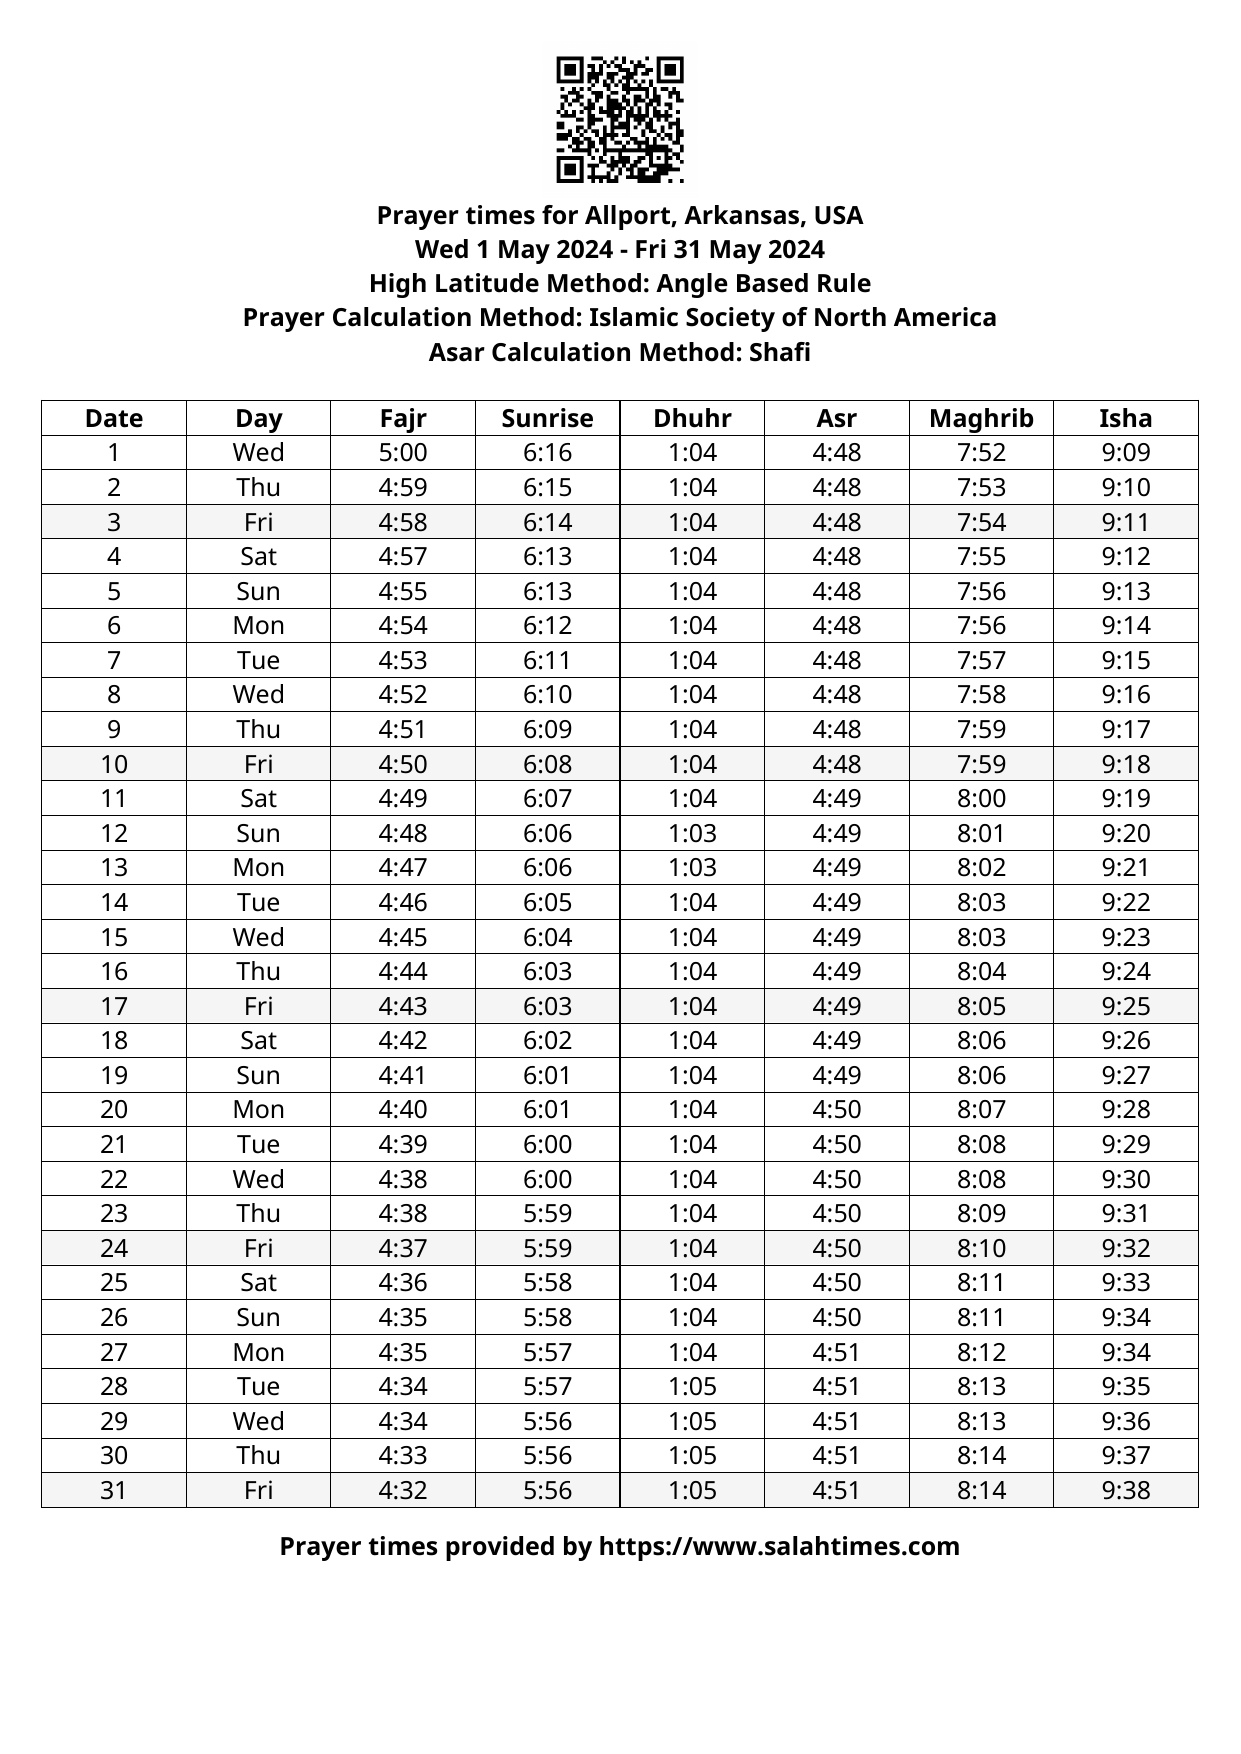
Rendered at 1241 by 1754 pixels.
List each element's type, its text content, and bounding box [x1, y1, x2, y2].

table_cell 1:04 [621, 781, 764, 815]
table_cell 6:10 [476, 678, 619, 711]
table_cell Mon [187, 1335, 330, 1368]
table_cell Wed [187, 436, 330, 469]
table_cell 4:50 [765, 1231, 909, 1264]
table_cell 9:26 [1054, 1024, 1198, 1057]
table_cell 5:59 [476, 1231, 619, 1264]
table_cell 4:37 [331, 1231, 475, 1264]
table_cell 6:02 [476, 1024, 619, 1057]
table_cell Fri [187, 505, 330, 538]
table_cell 13 [42, 851, 186, 884]
table_cell Thu [187, 1439, 330, 1472]
table_cell 9:23 [1054, 920, 1198, 953]
table_cell 8:12 [910, 1335, 1053, 1368]
table_cell 18 [42, 1024, 186, 1057]
table_cell 17 [42, 989, 186, 1022]
table_cell 4:48 [331, 816, 475, 849]
table_cell 9:19 [1054, 781, 1198, 815]
table_cell Fri [187, 1231, 330, 1264]
table_cell 5:00 [331, 436, 475, 469]
table_cell 8:04 [910, 954, 1053, 988]
table_cell Sat [187, 539, 330, 573]
table_cell 8:03 [910, 885, 1053, 919]
table_cell 4:49 [765, 954, 909, 988]
table_cell 1:05 [621, 1369, 764, 1403]
table_cell 9:37 [1054, 1439, 1198, 1472]
table_cell 5:59 [476, 1196, 619, 1230]
table_cell Sat [187, 1024, 330, 1057]
table_cell 6:09 [476, 712, 619, 746]
table_cell 8:13 [910, 1404, 1053, 1437]
table_cell 1:04 [621, 885, 764, 919]
table_cell 1:04 [621, 1024, 764, 1057]
table_cell Mon [187, 851, 330, 884]
table_cell 16 [42, 954, 186, 988]
table_cell 1:04 [621, 1162, 764, 1195]
table_cell 4:51 [765, 1439, 909, 1472]
table_cell 1:05 [621, 1404, 764, 1437]
table_cell 6:11 [476, 643, 619, 677]
table_cell 24 [42, 1231, 186, 1264]
table_header Asr [765, 401, 909, 434]
table_cell 4:50 [331, 747, 475, 780]
table_cell 8:08 [910, 1127, 1053, 1161]
table_cell 6:16 [476, 436, 619, 469]
table_cell 8:05 [910, 989, 1053, 1022]
table_cell 4:49 [765, 989, 909, 1022]
table_cell Sun [187, 574, 330, 607]
table_cell 4:51 [765, 1473, 909, 1507]
table_cell 7:59 [910, 712, 1053, 746]
table_cell 9:17 [1054, 712, 1198, 746]
table_cell 8:08 [910, 1162, 1053, 1195]
table_cell 4:59 [331, 470, 475, 504]
table_cell 6:15 [476, 470, 619, 504]
table_cell 4:41 [331, 1058, 475, 1092]
table_cell 4:35 [331, 1335, 475, 1368]
table_cell Thu [187, 954, 330, 988]
table_cell 4:48 [765, 539, 909, 573]
table_cell Tue [187, 1369, 330, 1403]
table_cell 4:57 [331, 539, 475, 573]
table_cell 8:14 [910, 1473, 1053, 1507]
table_header Fajr [331, 401, 475, 434]
table_cell 4:50 [765, 1196, 909, 1230]
table_cell 9:27 [1054, 1058, 1198, 1092]
table_cell Mon [187, 1093, 330, 1126]
table_cell 4:55 [331, 574, 475, 607]
text Prayer times provided by https://www.salahtimes.com [42, 1528, 1198, 1563]
table_cell 27 [42, 1335, 186, 1368]
table_cell Thu [187, 1196, 330, 1230]
table_cell 9:36 [1054, 1404, 1198, 1437]
table_cell 9:38 [1054, 1473, 1198, 1507]
table_cell 31 [42, 1473, 186, 1507]
table_cell 1:04 [621, 678, 764, 711]
table_cell 8:03 [910, 920, 1053, 953]
table_cell 23 [42, 1196, 186, 1230]
table_cell 7:57 [910, 643, 1053, 677]
table_cell 8:10 [910, 1231, 1053, 1264]
table_cell 4:32 [331, 1473, 475, 1507]
table_cell 8:07 [910, 1093, 1053, 1126]
table_cell 8:11 [910, 1266, 1053, 1299]
table_cell 4:40 [331, 1093, 475, 1126]
table_cell 4:49 [765, 851, 909, 884]
table_cell 6:03 [476, 989, 619, 1022]
table_cell 4:48 [765, 678, 909, 711]
table_cell 1:04 [621, 609, 764, 642]
table_cell 8:09 [910, 1196, 1053, 1230]
table_cell 4:50 [765, 1127, 909, 1161]
table_cell 9:14 [1054, 609, 1198, 642]
table_cell 4:45 [331, 920, 475, 953]
table_cell 15 [42, 920, 186, 953]
table_header Date [42, 401, 186, 434]
table_cell 7:53 [910, 470, 1053, 504]
table_cell 4:33 [331, 1439, 475, 1472]
table_cell 4:49 [331, 781, 475, 815]
table_cell Wed [187, 1162, 330, 1195]
table_cell Wed [187, 1404, 330, 1437]
table_cell Fri [187, 747, 330, 780]
table_cell Sun [187, 1058, 330, 1092]
table_cell 4:49 [765, 1024, 909, 1057]
table_cell 2 [42, 470, 186, 504]
picture [542, 41, 699, 198]
table_cell 7:56 [910, 609, 1053, 642]
table_cell 1:04 [621, 1266, 764, 1299]
table_cell 19 [42, 1058, 186, 1092]
table_cell 7:58 [910, 678, 1053, 711]
table_cell Mon [187, 609, 330, 642]
table_cell 9:09 [1054, 436, 1198, 469]
table_cell 9:10 [1054, 470, 1198, 504]
table_cell 7:55 [910, 539, 1053, 573]
table_cell 4:46 [331, 885, 475, 919]
table_cell 6:06 [476, 816, 619, 849]
table_cell 4:34 [331, 1404, 475, 1437]
table_cell 6:07 [476, 781, 619, 815]
table_cell 12 [42, 816, 186, 849]
table_cell 4:48 [765, 712, 909, 746]
table_header Maghrib [910, 401, 1053, 434]
table_cell 8:14 [910, 1439, 1053, 1472]
table_cell 7:56 [910, 574, 1053, 607]
table_cell 5:58 [476, 1300, 619, 1334]
table_cell 9:33 [1054, 1266, 1198, 1299]
table_cell 4:51 [765, 1335, 909, 1368]
table_cell 6:00 [476, 1162, 619, 1195]
table_cell 1:04 [621, 574, 764, 607]
table_header Day [187, 401, 330, 434]
table_cell 4:51 [331, 712, 475, 746]
table_cell Sat [187, 781, 330, 815]
table_cell 4:49 [765, 816, 909, 849]
table_cell 9:34 [1054, 1300, 1198, 1334]
table_cell 1:04 [621, 989, 764, 1022]
table_cell Sun [187, 816, 330, 849]
table_cell Fri [187, 989, 330, 1022]
table_cell 4:49 [765, 781, 909, 815]
table_cell 5:57 [476, 1335, 619, 1368]
table_cell 9:13 [1054, 574, 1198, 607]
table_cell 9:30 [1054, 1162, 1198, 1195]
table_cell 6:14 [476, 505, 619, 538]
table_cell 9:11 [1054, 505, 1198, 538]
table_cell 4:42 [331, 1024, 475, 1057]
table_cell 8:06 [910, 1024, 1053, 1057]
table_cell 4:47 [331, 851, 475, 884]
table_cell 1:04 [621, 712, 764, 746]
table_cell 5:57 [476, 1369, 619, 1403]
table_cell 9:21 [1054, 851, 1198, 884]
table_cell 1:04 [621, 1300, 764, 1334]
table_cell 1:04 [621, 505, 764, 538]
table_cell 9:31 [1054, 1196, 1198, 1230]
table_cell 4:58 [331, 505, 475, 538]
table_cell 1:04 [621, 470, 764, 504]
table_cell Sat [187, 1266, 330, 1299]
table_cell 1:03 [621, 851, 764, 884]
table_cell 1:05 [621, 1473, 764, 1507]
table_cell Tue [187, 1127, 330, 1161]
table_cell 9:29 [1054, 1127, 1198, 1161]
table_cell 4:50 [765, 1093, 909, 1126]
table_cell 4:35 [331, 1300, 475, 1334]
table_cell 4 [42, 539, 186, 573]
table_cell 6:06 [476, 851, 619, 884]
table_cell 4:48 [765, 436, 909, 469]
table_cell 4:54 [331, 609, 475, 642]
table_cell 11 [42, 781, 186, 815]
table_cell Fri [187, 1473, 330, 1507]
table_cell 1:04 [621, 1196, 764, 1230]
table_cell 4:50 [765, 1300, 909, 1334]
table_cell 1:04 [621, 747, 764, 780]
table_header Dhuhr [621, 401, 764, 434]
table_cell 9:15 [1054, 643, 1198, 677]
table_cell 9:22 [1054, 885, 1198, 919]
table_cell 4:49 [765, 885, 909, 919]
table_cell 14 [42, 885, 186, 919]
table_cell 5:56 [476, 1404, 619, 1437]
table_header Sunrise [476, 401, 619, 434]
table_cell 4:52 [331, 678, 475, 711]
table_cell 8:13 [910, 1369, 1053, 1403]
table_cell Wed [187, 678, 330, 711]
table_cell 1:04 [621, 1231, 764, 1264]
table_cell Thu [187, 470, 330, 504]
table_cell 6:03 [476, 954, 619, 988]
table_cell 1:04 [621, 1093, 764, 1126]
table_cell 20 [42, 1093, 186, 1126]
table_cell 6:01 [476, 1058, 619, 1092]
table_cell Sun [187, 1300, 330, 1334]
table_cell 10 [42, 747, 186, 780]
text High Latitude Method: Angle Based Rule [42, 266, 1198, 300]
table_cell 26 [42, 1300, 186, 1334]
table_cell 5:56 [476, 1439, 619, 1472]
table_cell 8:00 [910, 781, 1053, 815]
table_cell 4:50 [765, 1162, 909, 1195]
table_cell 1:04 [621, 643, 764, 677]
table_cell 4:48 [765, 747, 909, 780]
table_cell 8:02 [910, 851, 1053, 884]
table_cell 4:48 [765, 505, 909, 538]
table_cell 4:39 [331, 1127, 475, 1161]
table_cell 6:13 [476, 574, 619, 607]
table_cell 1:04 [621, 1127, 764, 1161]
table_cell Wed [187, 920, 330, 953]
table_cell 1:04 [621, 954, 764, 988]
table_cell 9:32 [1054, 1231, 1198, 1264]
table_cell 9:34 [1054, 1335, 1198, 1368]
table_cell 4:51 [765, 1369, 909, 1403]
table_cell 4:49 [765, 1058, 909, 1092]
table_cell 4:48 [765, 470, 909, 504]
table_cell 3 [42, 505, 186, 538]
table_cell 30 [42, 1439, 186, 1472]
table_cell 4:48 [765, 643, 909, 677]
table_cell 9:24 [1054, 954, 1198, 988]
table_cell 29 [42, 1404, 186, 1437]
table_cell 1:03 [621, 816, 764, 849]
table_cell 7:52 [910, 436, 1053, 469]
table_cell 1:04 [621, 539, 764, 573]
table_cell 6:13 [476, 539, 619, 573]
table_cell Tue [187, 885, 330, 919]
table_cell 8 [42, 678, 186, 711]
table_cell 28 [42, 1369, 186, 1403]
table_cell 4:53 [331, 643, 475, 677]
text Wed 1 May 2024 - Fri 31 May 2024 [42, 232, 1198, 266]
table_cell 8:11 [910, 1300, 1053, 1334]
table_cell 1 [42, 436, 186, 469]
table_cell 9:18 [1054, 747, 1198, 780]
table_cell 1:04 [621, 920, 764, 953]
table_cell 6:05 [476, 885, 619, 919]
text Prayer times for Allport, Arkansas, USA [42, 198, 1198, 232]
table_cell 9:25 [1054, 989, 1198, 1022]
table_cell 9:16 [1054, 678, 1198, 711]
text Asar Calculation Method: Shafi [42, 334, 1198, 368]
table_cell 7:54 [910, 505, 1053, 538]
table_cell 4:50 [765, 1266, 909, 1299]
table_cell 9:28 [1054, 1093, 1198, 1126]
table_header Isha [1054, 401, 1198, 434]
table_cell 8:01 [910, 816, 1053, 849]
table_cell 4:36 [331, 1266, 475, 1299]
table_cell 4:34 [331, 1369, 475, 1403]
table_cell 9:20 [1054, 816, 1198, 849]
table_cell 1:05 [621, 1439, 764, 1472]
table_cell 4:38 [331, 1162, 475, 1195]
table_cell 4:43 [331, 989, 475, 1022]
table_cell 4:38 [331, 1196, 475, 1230]
table_cell 7:59 [910, 747, 1053, 780]
table_cell Thu [187, 712, 330, 746]
table_cell 6:12 [476, 609, 619, 642]
table_cell 4:48 [765, 609, 909, 642]
table_cell 4:51 [765, 1404, 909, 1437]
table_cell 5:56 [476, 1473, 619, 1507]
table_cell 5:58 [476, 1266, 619, 1299]
table_cell 1:04 [621, 1335, 764, 1368]
table_cell 8:06 [910, 1058, 1053, 1092]
table_cell 1:04 [621, 1058, 764, 1092]
table_cell 1:04 [621, 436, 764, 469]
table_cell 25 [42, 1266, 186, 1299]
table_cell 5 [42, 574, 186, 607]
table_cell 4:48 [765, 574, 909, 607]
text Prayer Calculation Method: Islamic Society of North America [42, 300, 1198, 334]
table_cell 6:04 [476, 920, 619, 953]
table_cell 6:08 [476, 747, 619, 780]
table_cell 6:01 [476, 1093, 619, 1126]
table_cell 22 [42, 1162, 186, 1195]
table_cell 21 [42, 1127, 186, 1161]
table_cell 6 [42, 609, 186, 642]
table_cell 4:49 [765, 920, 909, 953]
table_cell 4:44 [331, 954, 475, 988]
table_cell Tue [187, 643, 330, 677]
table_cell 7 [42, 643, 186, 677]
table_cell 9:35 [1054, 1369, 1198, 1403]
table_cell 9 [42, 712, 186, 746]
table_cell 6:00 [476, 1127, 619, 1161]
table_cell 9:12 [1054, 539, 1198, 573]
